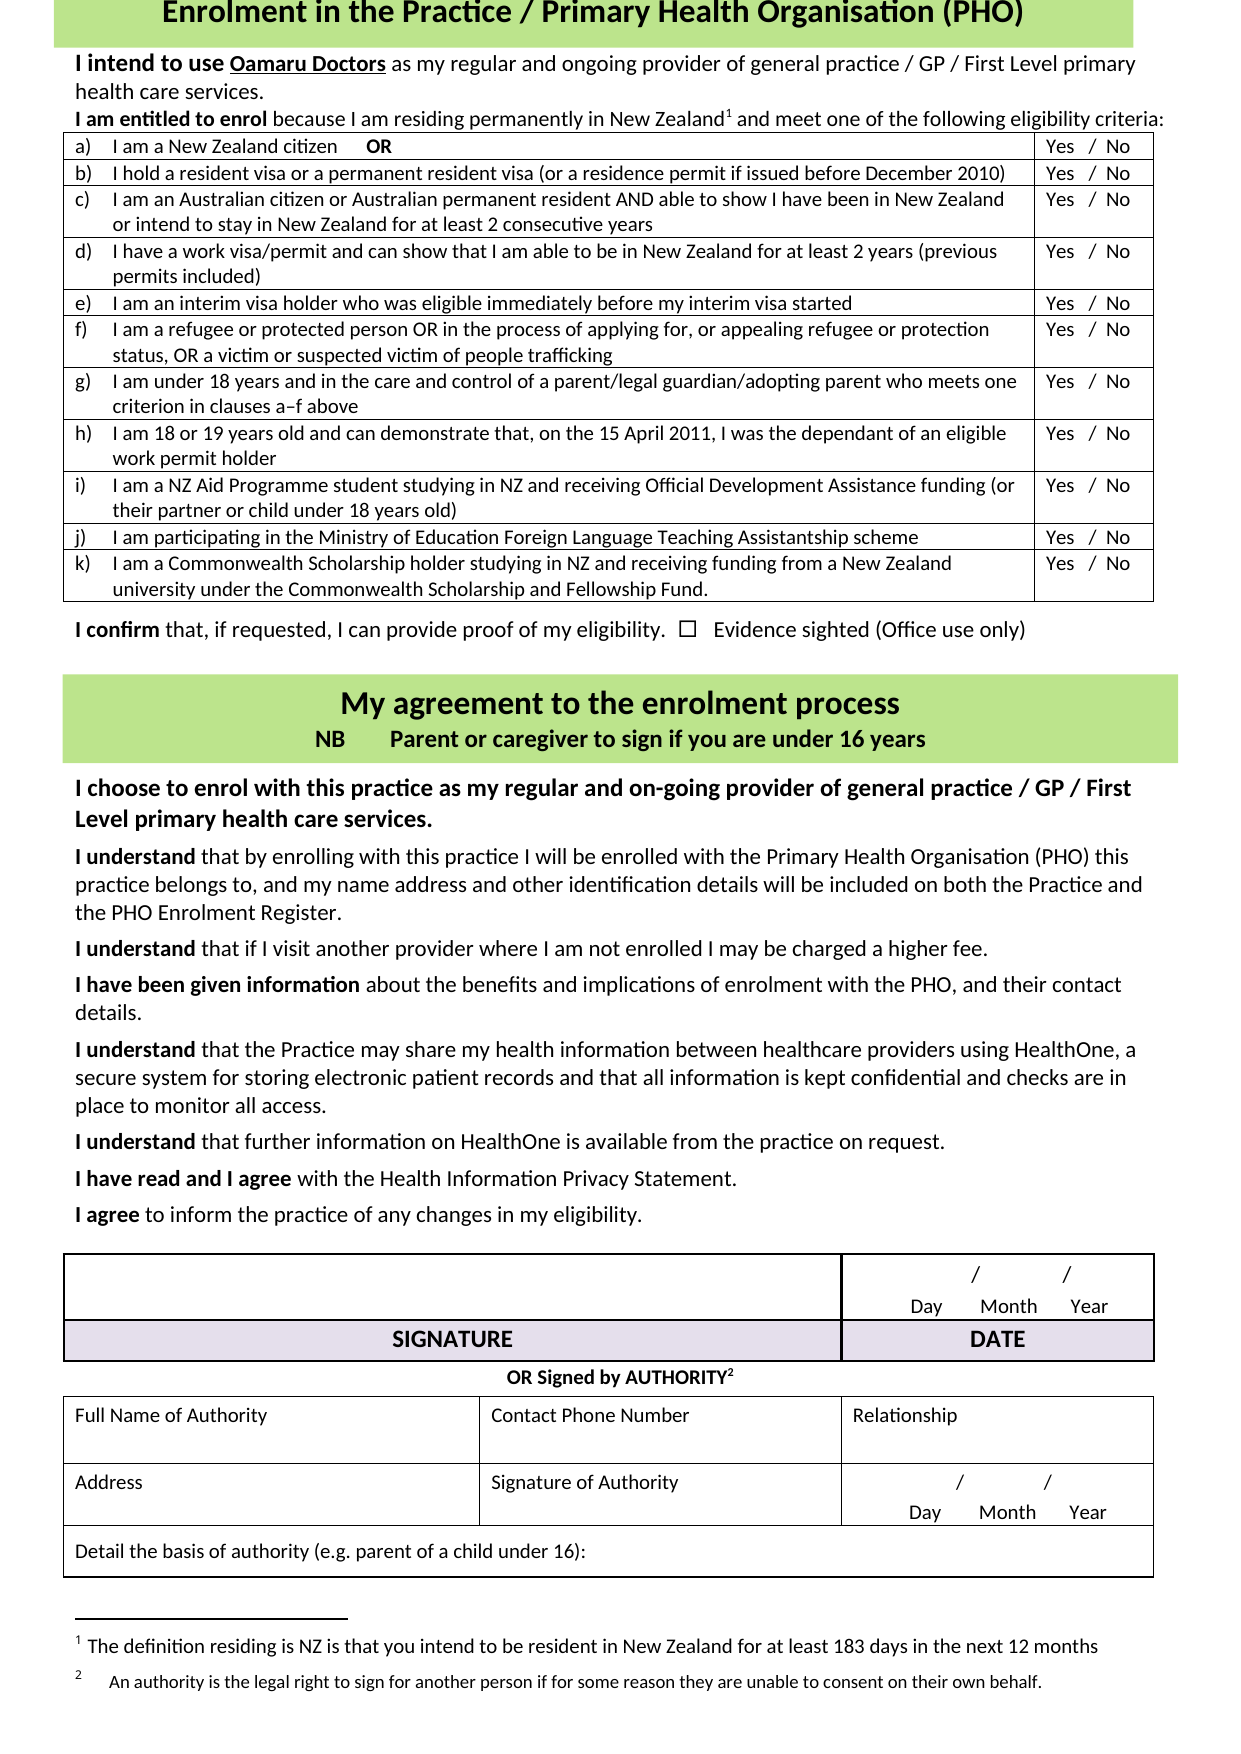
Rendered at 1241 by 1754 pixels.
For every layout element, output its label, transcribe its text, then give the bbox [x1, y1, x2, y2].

text I understand that further information on HealthOne is available from the practice on request. [75, 1127, 1165, 1155]
table_header Full Name of Authority [64, 1397, 479, 1463]
table_cell DATE [843, 1321, 1153, 1360]
table_cell Yes / No [1035, 368, 1153, 419]
table_header Relationship [842, 1397, 1153, 1463]
table_cell I have a work visa/permit and can show that I am able to be in New Zealand for at least 2 years (previous permits included) [64, 238, 1034, 289]
text I have been given information about the benefits and implications of enrolment with the PHO, and their contact details. [75, 971, 1165, 1027]
text I have read and I agree with the Health Information Privacy Statement. [75, 1164, 1165, 1192]
table_cell Address [64, 1464, 479, 1525]
table_cell I am a refugee or protected person OR in the process of applying for, or appealing refugee or protection status, OR a victim or suspected victim of people trafficking [64, 316, 1034, 367]
table_cell I am a Commonwealth Scholarship holder studying in NZ and receiving funding from a New Zealand university under the Commonwealth Scholarship and Fellowship Fund. [64, 550, 1034, 601]
table_cell SIGNATURE [65, 1321, 840, 1360]
table_cell Yes / No [1035, 550, 1153, 601]
table_header Yes / No [1035, 133, 1153, 159]
table_cell Detail the basis of authority (e.g. parent of a child under 16): [64, 1526, 1153, 1576]
table_cell Yes / No [1035, 238, 1153, 289]
table_cell Yes / No [1035, 524, 1153, 549]
table_header / / Day Month Year [843, 1255, 1153, 1318]
table_cell I am 18 or 19 years old and can demonstrate that, on the 15 April 2011, I was the dependant of an eligible work permit holder [64, 420, 1034, 471]
table_cell Yes / No [1035, 160, 1153, 185]
text I confirm that, if requested, I can provide proof of my eligibility. Evidence sighted (Office use only) [75, 615, 1165, 643]
table_cell Yes / No [1035, 290, 1153, 315]
table_cell Yes / No [1035, 186, 1153, 237]
table_cell I hold a resident visa or a permanent resident visa (or a residence permit if issued before December 2010) [64, 160, 1034, 185]
table_header I am a New Zealand citizen OR [64, 133, 1034, 159]
text I choose to enrol with this practice as my regular and on-going provider of general practice / GP / First Level primary health care services. [75, 772, 1165, 833]
text I intend to use Oamaru Doctors as my regular and ongoing provider of general practice / GP / First Level primary health care services. [75, 47, 1165, 106]
table_cell Signature of Authority [480, 1464, 841, 1525]
table_header Contact Phone Number [480, 1397, 841, 1463]
text I understand that by enrolling with this practice I will be enrolled with the Primary Health Organisation (PHO) this practice belongs to, and my name address and other identification details will be included on both the Practice and the PHO Enrolment Register. [75, 842, 1165, 926]
table_cell I am a NZ Aid Programme student studying in NZ and receiving Official Development Assistance funding (or their partner or child under 18 years old) [64, 472, 1034, 523]
table_cell Yes / No [1035, 316, 1153, 367]
text I understand that if I visit another provider where I am not enrolled I may be charged a higher fee. [75, 934, 1165, 962]
table_cell I am under 18 years and in the care and control of a parent/legal guardian/adopting parent who meets one criterion in clauses a–f above [64, 368, 1034, 419]
text I am entitled to enrol because I am residing permanently in New Zealand and meet one of the following eligibility criteria: [75, 106, 1165, 132]
table_cell Yes / No [1035, 472, 1153, 523]
table_cell I am an Australian citizen or Australian permanent resident AND able to show I have been in New Zealand or intend to stay in New Zealand for at least 2 consecutive years [64, 186, 1034, 237]
text I agree to inform the practice of any changes in my eligibility. [75, 1200, 1165, 1228]
text I understand that the Practice may share my health information between healthcare providers using HealthOne, a secure system for storing electronic patient records and that all information is kept confidential and checks are in place to monitor all access. [75, 1035, 1165, 1119]
table_cell / / Day Month Year [842, 1464, 1153, 1525]
table_cell I am an interim visa holder who was eligible immediately before my interim visa started [64, 290, 1034, 315]
table_header [65, 1255, 840, 1318]
text OR Signed by AUTHORITY [75, 1364, 1165, 1390]
table_cell Yes / No [1035, 420, 1153, 471]
table_cell I am participating in the Ministry of Education Foreign Language Teaching Assistantship scheme [64, 524, 1034, 549]
